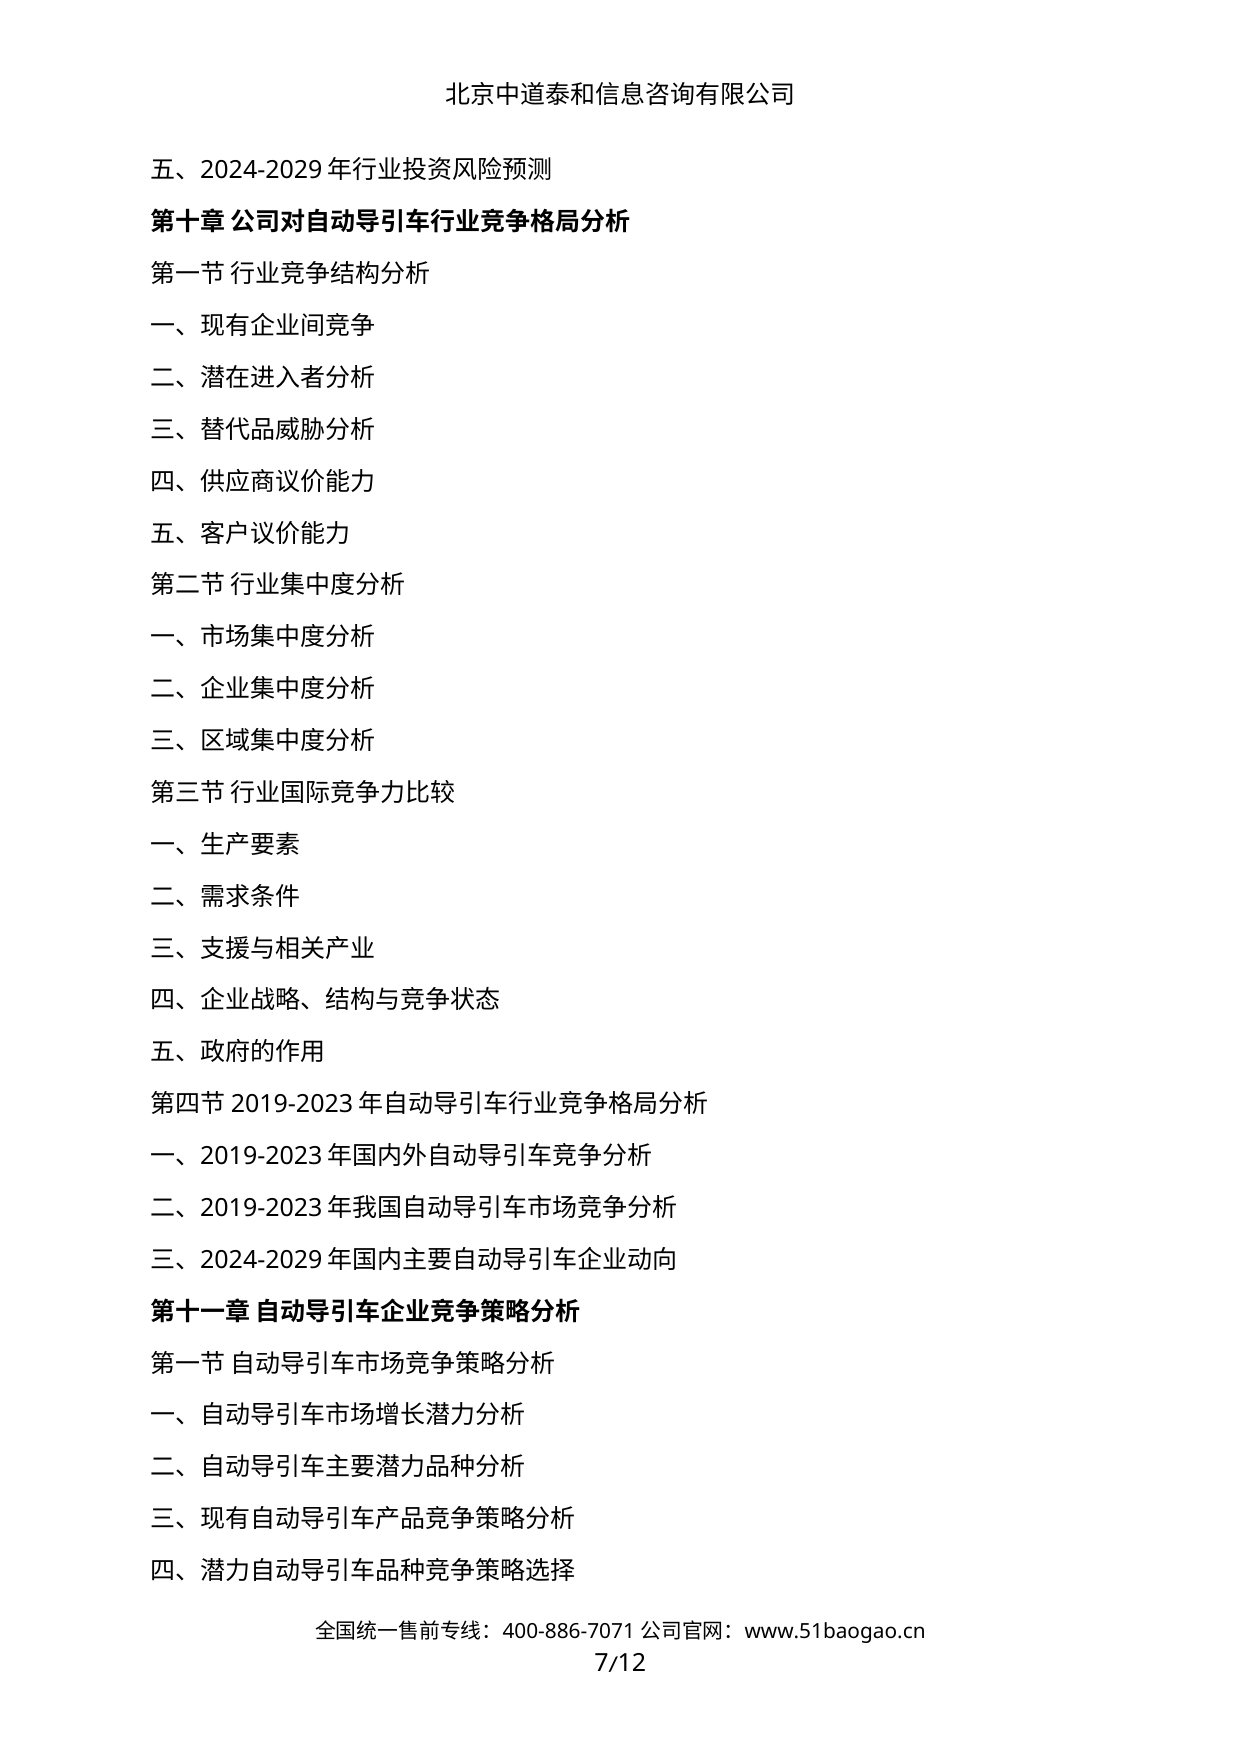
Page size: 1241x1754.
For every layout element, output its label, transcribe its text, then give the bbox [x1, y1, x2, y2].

text 二、自动导引车主要潜力品种分析 [150, 1447, 1090, 1483]
text 三、2024-2029年国内主要自动导引车企业动向 [150, 1239, 1090, 1276]
text 二、潜在进入者分析 [150, 357, 1090, 394]
text 二、需求条件 [150, 876, 1090, 912]
text 一、现有企业间竞争 [150, 306, 1090, 342]
text 二、2019-2023年我国自动导引车市场竞争分析 [150, 1187, 1090, 1224]
text 五、政府的作用 [150, 1032, 1090, 1068]
text 一、生产要素 [150, 824, 1090, 861]
text 二、企业集中度分析 [150, 669, 1090, 705]
text 第十一章 自动导引车企业竞争策略分析 [150, 1291, 1090, 1327]
text 四、潜力自动导引车品种竞争策略选择 [150, 1551, 1090, 1587]
text 一、市场集中度分析 [150, 617, 1090, 653]
text 第二节 行业集中度分析 [150, 565, 1090, 601]
text 五、2024-2029年行业投资风险预测 [150, 150, 1090, 186]
text 三、现有自动导引车产品竞争策略分析 [150, 1499, 1090, 1535]
text 三、区域集中度分析 [150, 721, 1090, 757]
text 三、支援与相关产业 [150, 928, 1090, 964]
text 第三节 行业国际竞争力比较 [150, 772, 1090, 809]
text 五、客户议价能力 [150, 513, 1090, 549]
text 一、2019-2023年国内外自动导引车竞争分析 [150, 1136, 1090, 1172]
text 四、供应商议价能力 [150, 461, 1090, 497]
text 一、自动导引车市场增长潜力分析 [150, 1395, 1090, 1431]
text 三、替代品威胁分析 [150, 409, 1090, 446]
text 四、企业战略、结构与竞争状态 [150, 980, 1090, 1016]
text 第一节 自动导引车市场竞争策略分析 [150, 1343, 1090, 1379]
text 第一节 行业竞争结构分析 [150, 254, 1090, 290]
text 第四节 2019-2023年自动导引车行业竞争格局分析 [150, 1084, 1090, 1120]
text 第十章 公司对自动导引车行业竞争格局分析 [150, 202, 1090, 238]
